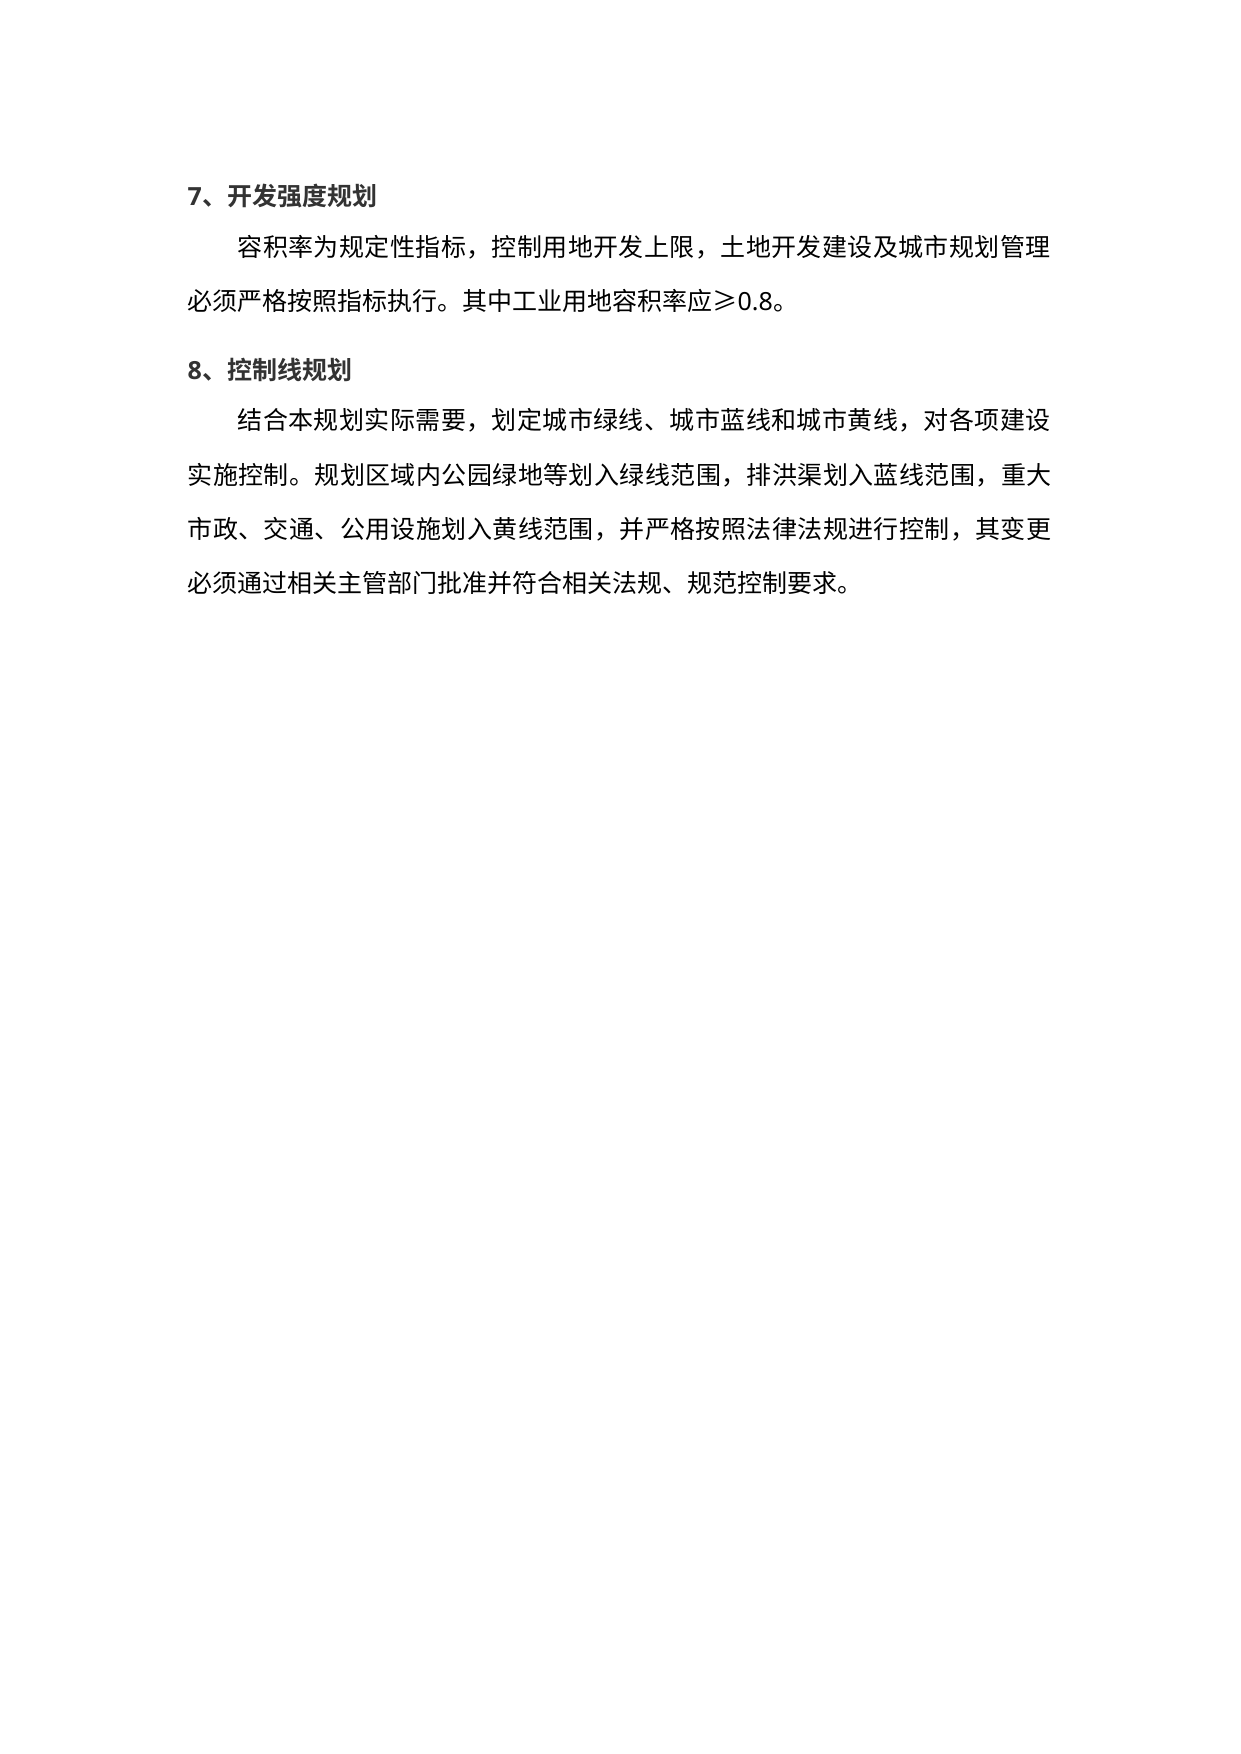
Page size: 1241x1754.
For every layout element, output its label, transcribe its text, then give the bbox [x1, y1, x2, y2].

text 容积率为规定性指标，控制用地开发上限，土地开发建设及城市规划管理必须严格按照指标执行。其中工业用地容积率应≥0.8。 [187, 227, 1053, 318]
text 8、控制线规划 [187, 336, 1053, 401]
text 结合本规划实际需要，划定城市绿线、城市蓝线和城市黄线，对各项建设实施控制。规划区域内公园绿地等划入绿线范围，排洪渠划入蓝线范围，重大市政、交通、公用设施划入黄线范围，并严格按照法律法规进行控制，其变更必须通过相关主管部门批准并符合相关法规、规范控制要求。 [187, 401, 1053, 600]
text 7、开发强度规划 [187, 162, 1053, 227]
